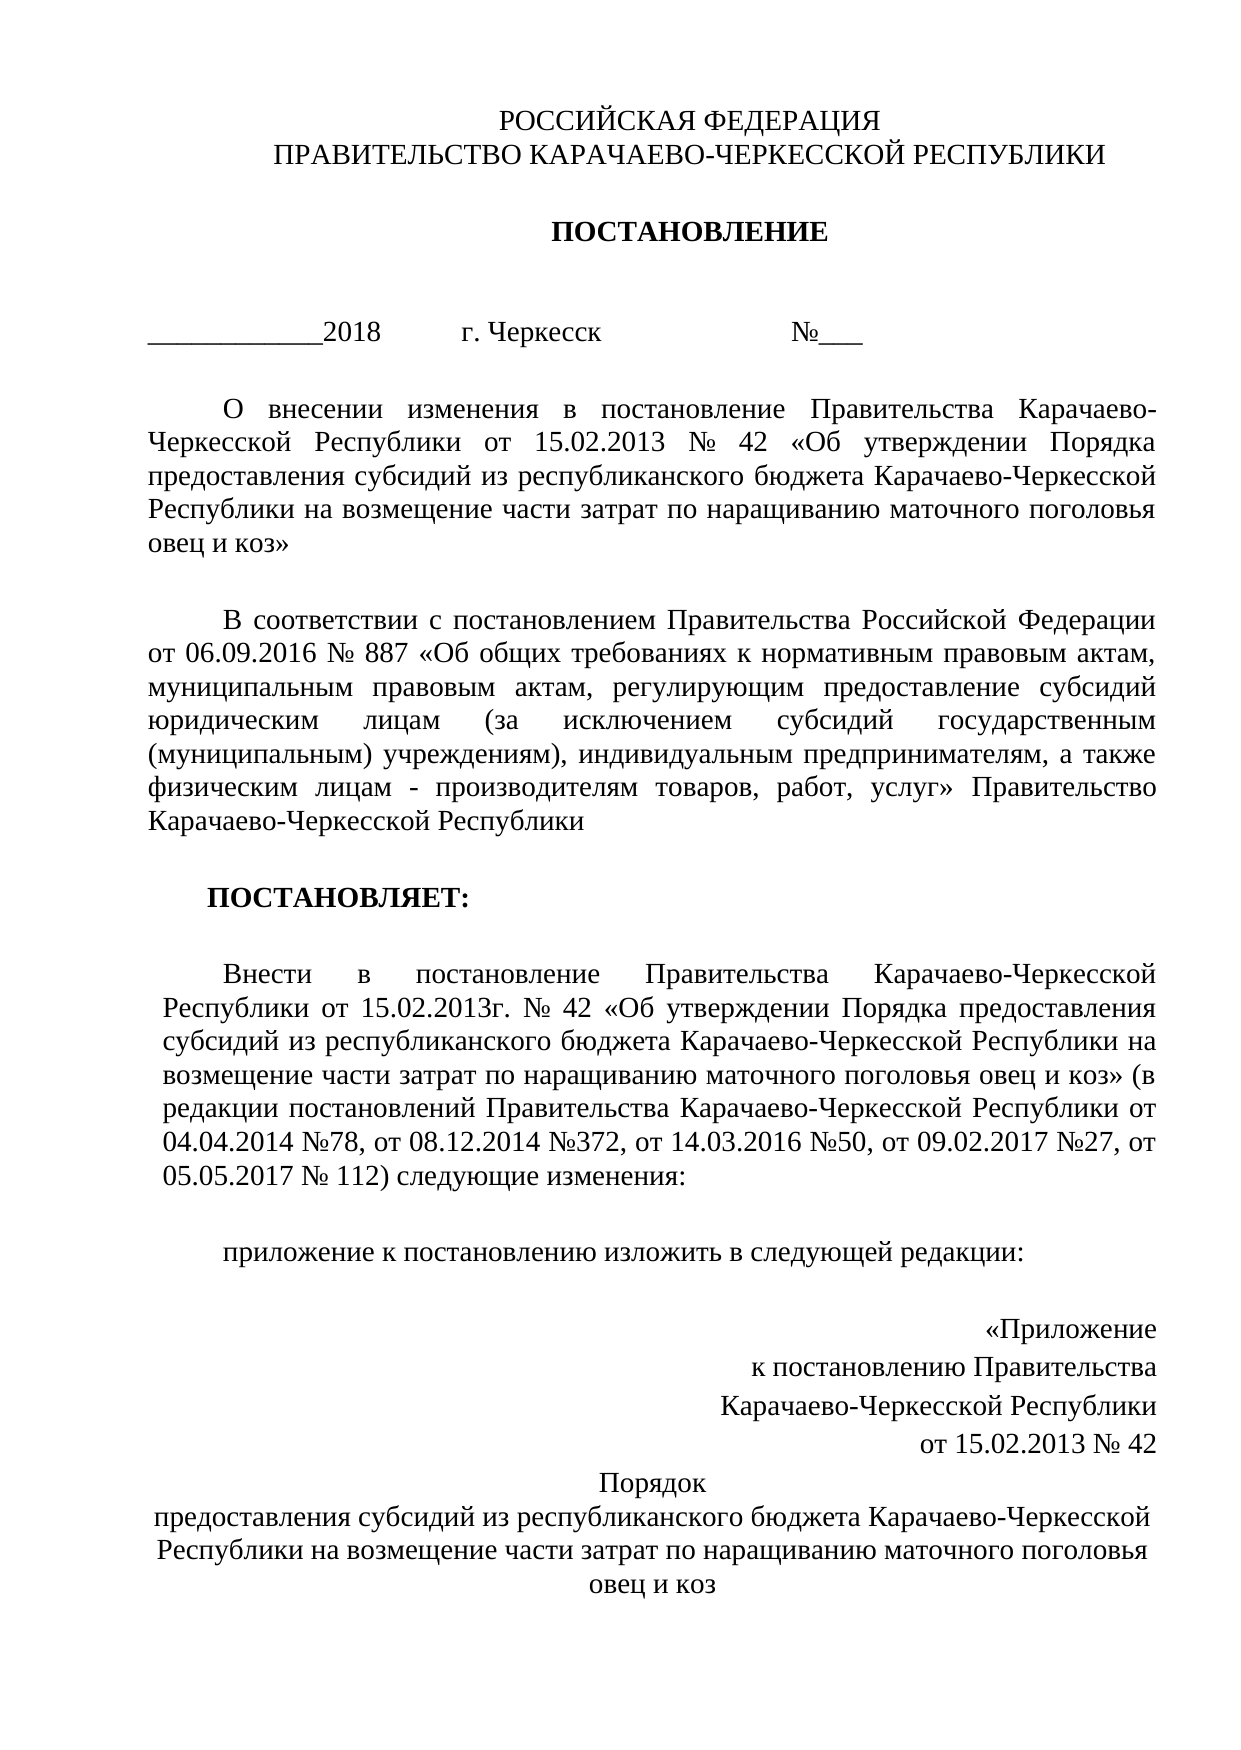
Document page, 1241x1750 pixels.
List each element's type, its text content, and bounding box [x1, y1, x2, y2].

text приложение к постановлению изложить в следующей редакции: [148, 1234, 1157, 1268]
text ПОСТАНОВЛЯЕТ: [148, 880, 1157, 913]
text РОССИЙСКАЯ ФЕДЕРАЦИЯ [148, 103, 1157, 137]
subtitle предоставления субсидий из республиканского бюджета Карачаево-Черкесской Республики на возмещение части затрат по наращиванию маточного поголовья овец и коз [148, 1499, 1157, 1599]
text Карачаево-Черкесской Республики [148, 1388, 1157, 1422]
text от 15.02.2013 № 42 [148, 1427, 1157, 1460]
text В соответствии с постановлением Правительства Российской Федерации от 06.09.2016 № 887 «Об общих требованиях к нормативным правовым актам, муниципальным правовым актам, регулирующим предоставление субсидий юридическим лицам (за исключением субсидий государственным (муниципальным) учреждениям), индивидуальным предпринимателям, а также физическим лицам - производителям товаров, работ, услуг» Правительство Карачаево-Черкесской Республики [148, 602, 1157, 837]
text ПРАВИТЕЛЬСТВО КАРАЧАЕВО-ЧЕРКЕССКОЙ РЕСПУБЛИКИ [148, 137, 1157, 171]
text к постановлению Правительства [148, 1349, 1157, 1383]
text ____________2018 г. Черкесск №___ [148, 314, 1157, 348]
text ПОСТАНОВЛЕНИЕ [148, 214, 1157, 247]
subtitle Порядок [148, 1465, 1157, 1499]
text О внесении изменения в постановление Правительства Карачаево-Черкесской Республики от 15.02.2013 № 42 «Об утверждении Порядка предоставления субсидий из республиканского бюджета Карачаево-Черкесской Республики на возмещение части затрат по наращиванию маточного поголовья овец и коз» [148, 391, 1157, 559]
text Внести в постановление Правительства Карачаево-Черкесской Республики от 15.02.2013г. № 42 «Об утверждении Порядка предоставления субсидий из республиканского бюджета Карачаево-Черкесской Республики на возмещение части затрат по наращиванию маточного поголовья овец и коз» (в редакции постановлений Правительства Карачаево-Черкесской Республики от 04.04.2014 №78, от 08.12.2014 №372, от 14.03.2016 №50, от 09.02.2017 №27, от 05.05.2017 № 112) следующие изменения: [162, 956, 1157, 1191]
text «Приложение [148, 1311, 1157, 1344]
